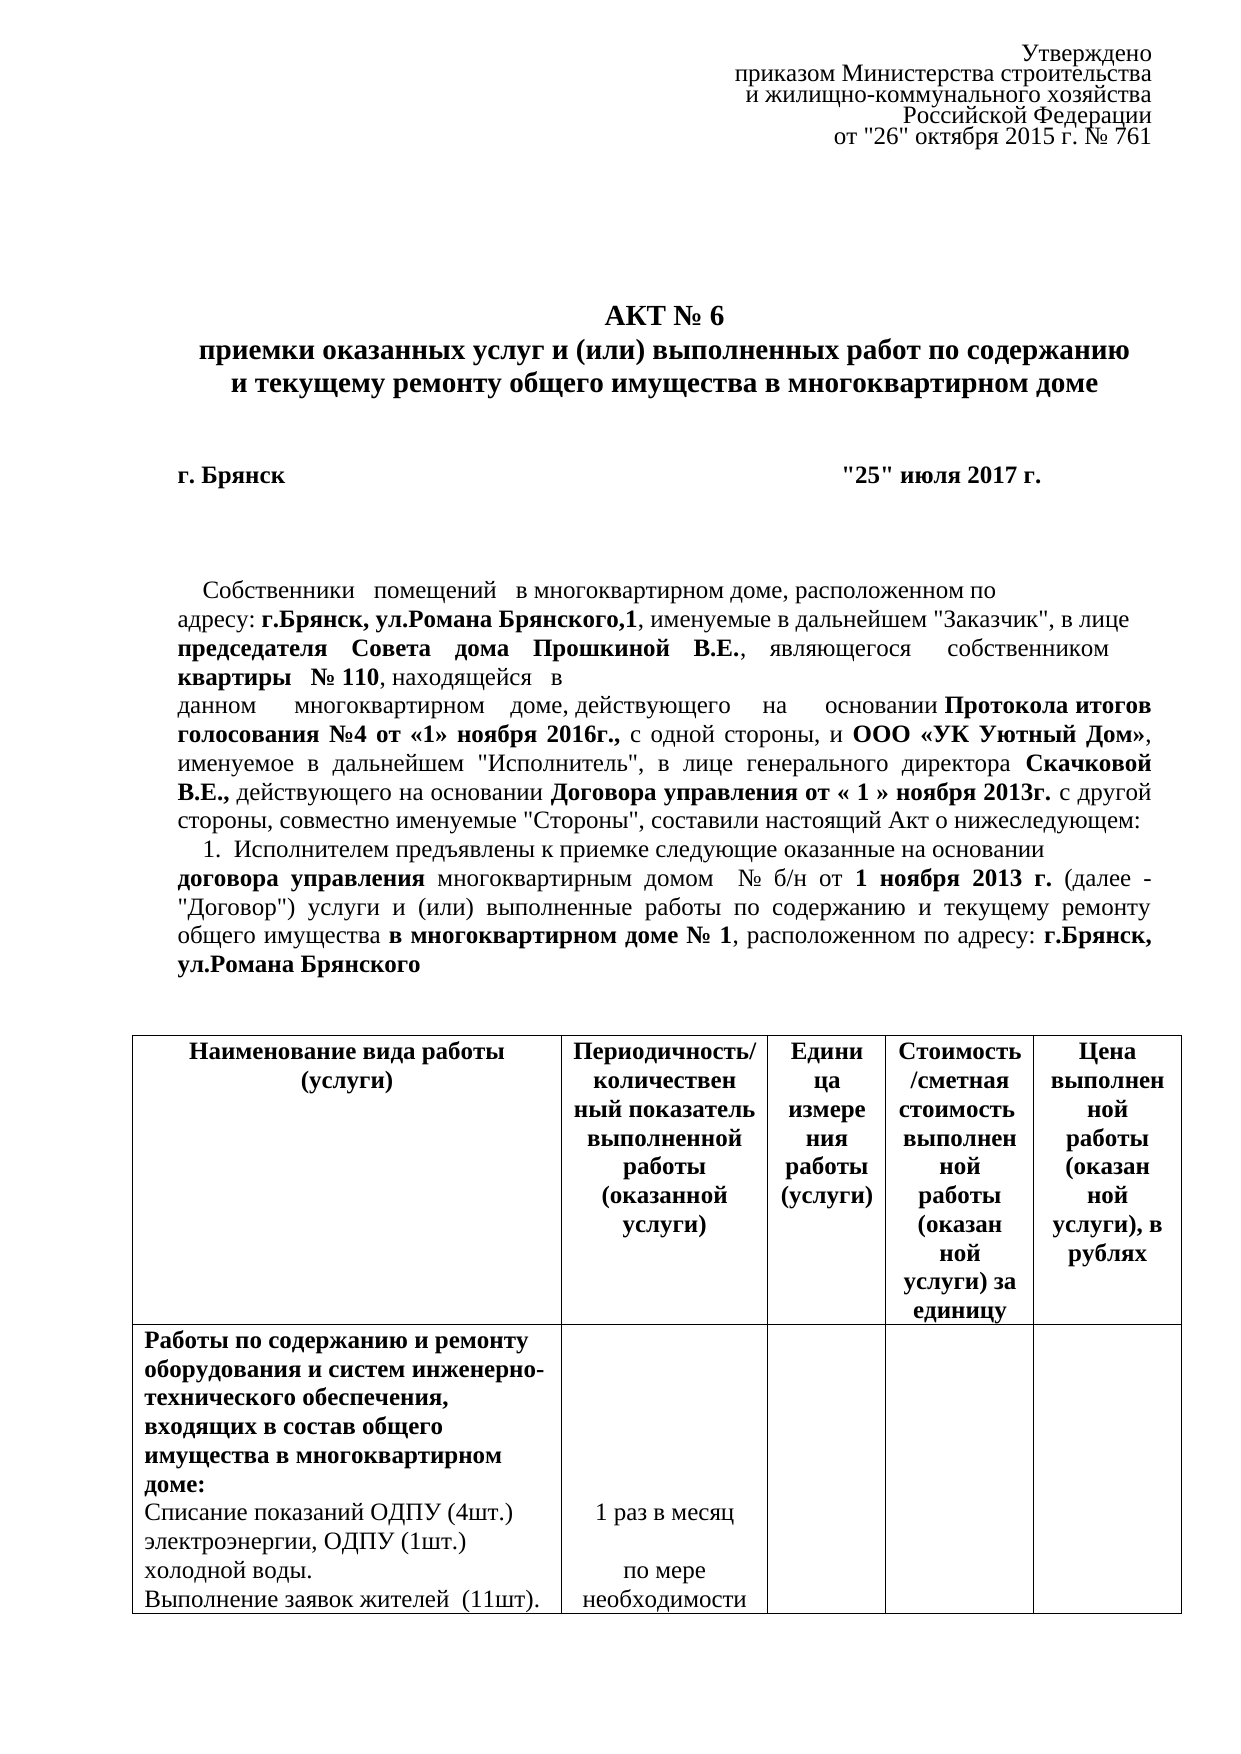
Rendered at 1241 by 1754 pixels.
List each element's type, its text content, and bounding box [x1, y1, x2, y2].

text данном многоквартирном доме, действующего на основании Протокола итогов голосования №4 от «1» ноября 2016г., с одной стороны, и ООО «УК Уютный Дом», именуемое в дальнейшем "Исполнитель", в лице генерального директора Скачковой В.Е., действующего на основании Договора управления от « 1 » ноября 2013г. с другой стороны, совместно именуемые "Стороны", составили настоящий Акт о нижеследующем: [177, 690, 1152, 834]
text 1. Исполнителем предъявлены к приемке следующие оказанные на основании [177, 834, 1152, 863]
table_cell [768, 1325, 885, 1612]
text г. Брянск "25" июля 2017 г. [177, 460, 1152, 489]
text приказом Министерства строительства [177, 65, 1152, 86]
table_header Цена выполненной работы (оказан ной услуги), в рублях [1034, 1036, 1181, 1324]
text и жилищно-коммунального хозяйства [177, 86, 1152, 107]
text председателя Совета дома Прошкиной В.Е., являющегося собственником квартиры № 110, находящейся в [177, 633, 1152, 690]
text и текущему ремонту общего имущества в многоквартирном доме [177, 366, 1152, 399]
table_cell 1 раз в месяц по мере необходимости [562, 1325, 767, 1612]
text договора управления многоквартирным домом № б/н от 1 ноября 2013 г. (далее - "Договор") услуги и (или) выполненные работы по содержанию и текущему ремонту общего имущества в многоквартирном доме № 1, расположенном по адресу: г.Брянск, ул.Романа Брянского [177, 863, 1152, 978]
table_header Наименование вида работы (услуги) [133, 1036, 561, 1324]
table_header Периодичность/количествен ный показатель выполненной работы (оказанной услуги) [562, 1036, 767, 1324]
table_cell [886, 1325, 1033, 1612]
table_header Едини ца измере ния работы (услуги) [768, 1036, 885, 1324]
table_cell Работы по содержанию и ремонту оборудования и систем инженерно-технического обеспечения, входящих в состав общего имущества в многоквартирном доме: Списание показаний ОДПУ (4шт.) электроэнергии, ОДПУ (1шт.) холодной воды. Выполнение заявок жителей (11шт). [133, 1325, 561, 1612]
text АКТ № 6 [177, 298, 1152, 332]
text Утверждено [177, 44, 1152, 65]
text от "26" октября 2015 г. № 761 [177, 128, 1152, 148]
text приемки оказанных услуг и (или) выполненных работ по содержанию [177, 332, 1152, 366]
table_header Стоимость/сметная стоимость выполненной работы (оказан ной услуги) за единицу [886, 1036, 1033, 1324]
text адресу: г.Брянск, ул.Романа Брянского,1, именуемые в дальнейшем "Заказчик", в лице [177, 604, 1152, 633]
table_cell [1034, 1325, 1181, 1612]
text Собственники помещений в многоквартирном доме, расположенном по [177, 575, 1152, 604]
text Российской Федерации [177, 107, 1152, 128]
